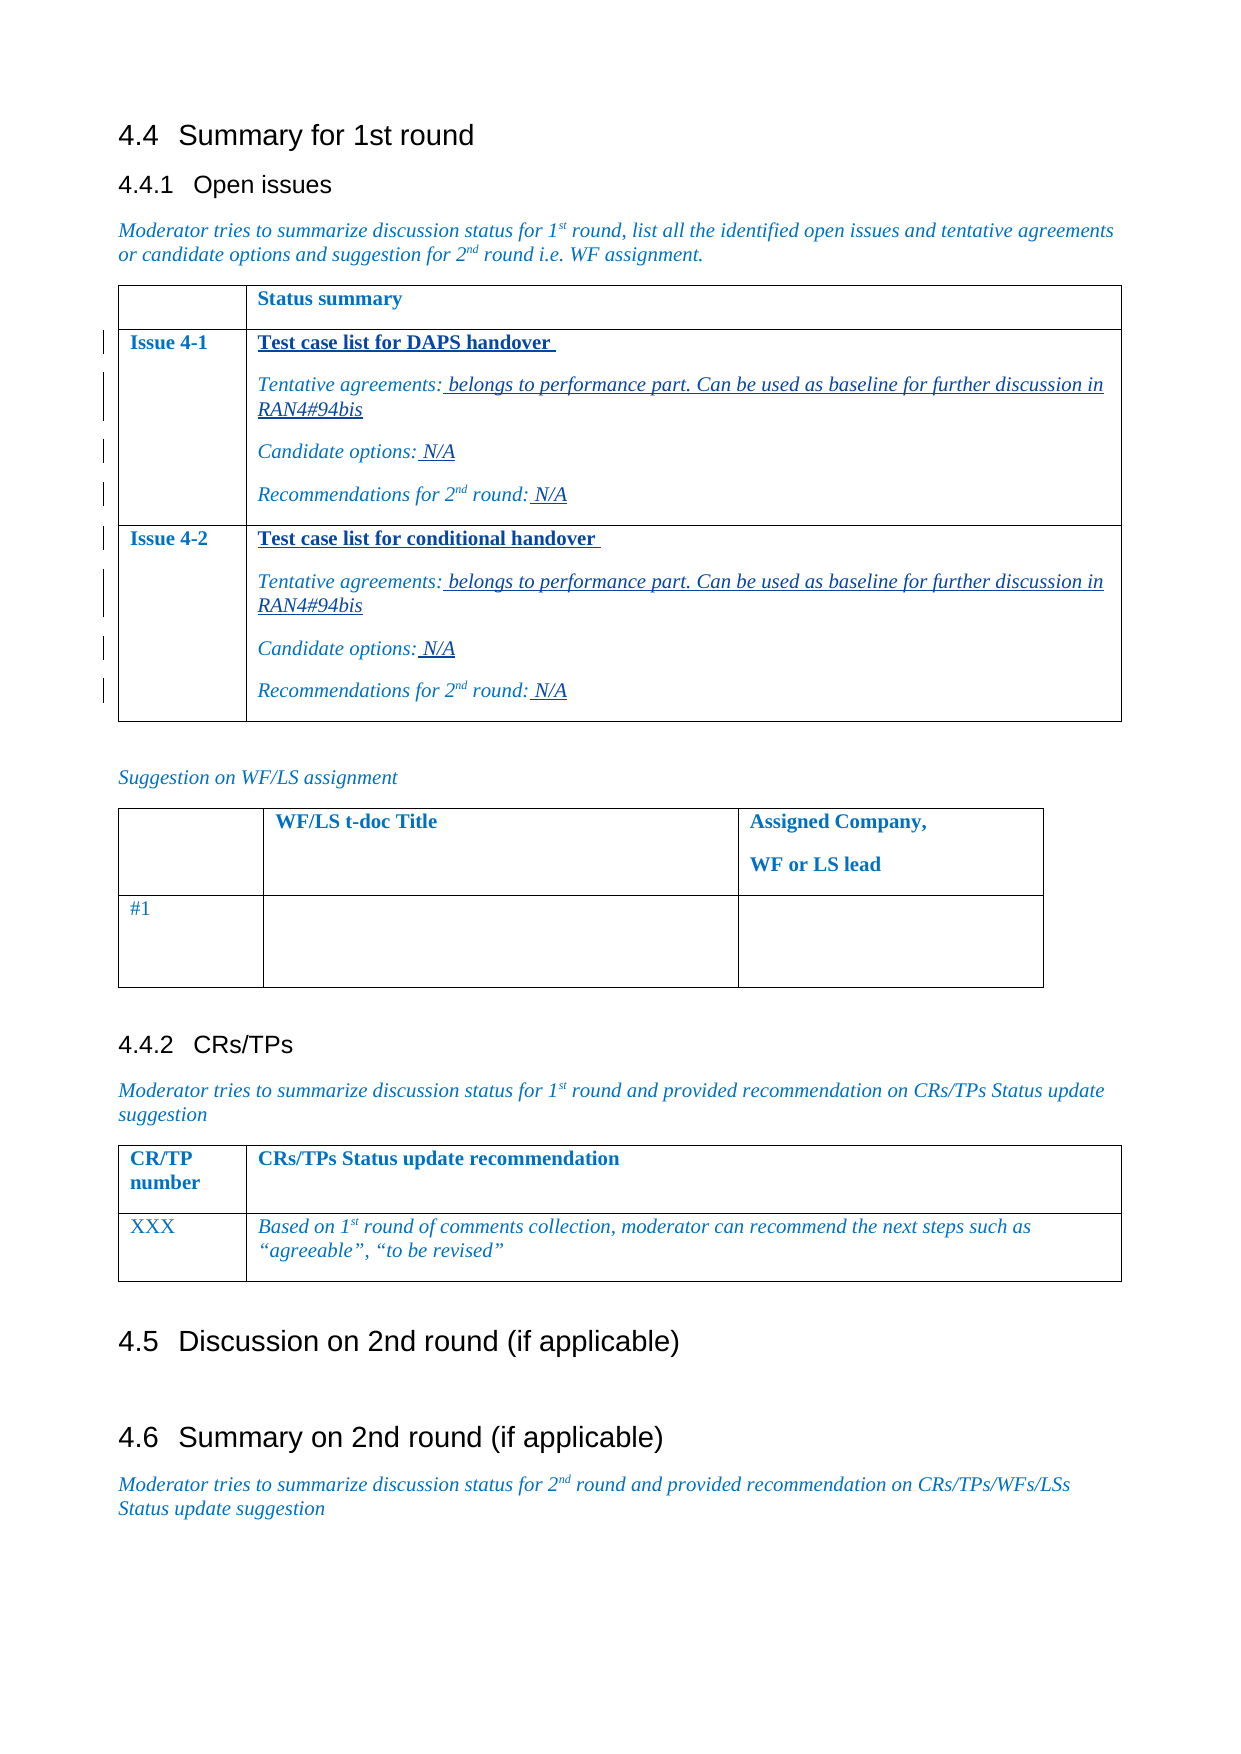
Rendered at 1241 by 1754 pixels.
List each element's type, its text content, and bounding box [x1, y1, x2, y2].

text Moderator tries to summarize discussion status for 1st round and provided recommendation on CRs/TPs Status update suggestion [118, 1078, 1122, 1126]
subtitle CRs/TPs [118, 1030, 1122, 1059]
table_cell Tentative agreements: Candidate options: Recommendations for 2nd round: [247, 330, 1121, 525]
table_cell Tentative agreements: Candidate options: Recommendations for 2nd round: [247, 526, 1121, 721]
table_header CR/TP number [119, 1146, 246, 1213]
text Suggestion on WF/LS assignment [118, 765, 1122, 789]
subtitle Summary for 1st round [118, 118, 1122, 152]
subtitle Discussion on 2nd round (if applicable) [118, 1324, 1122, 1358]
table_header WF/LS t-doc Title [264, 809, 738, 894]
subtitle Summary on 2nd round (if applicable) [118, 1419, 1122, 1453]
table_header Status summary [247, 286, 1121, 328]
table_header Assigned Company, WF or LS lead [739, 809, 1043, 894]
table_header CRs/TPs Status update recommendation [247, 1146, 1121, 1213]
table_cell [739, 896, 1043, 987]
table_cell XXX [119, 1214, 246, 1281]
table_cell Issue 4-2 [119, 526, 246, 721]
table_header [119, 286, 246, 328]
subtitle Open issues [118, 170, 1122, 199]
table_header [119, 809, 263, 894]
text Moderator tries to summarize discussion status for 2nd round and provided recommendation on CRs/TPs/WFs/LSs Status update suggestion [118, 1472, 1122, 1520]
table_cell [264, 896, 738, 987]
text Moderator tries to summarize discussion status for 1st round, list all the identified open issues and tentative agreements or candidate options and suggestion for 2nd round i.e. WF assignment. [118, 218, 1122, 266]
table_cell #1 [119, 896, 263, 987]
table_cell Issue 4-1 [119, 330, 246, 525]
table_cell Based on 1st round of comments collection, moderator can recommend the next steps such as “agreeable”, “to be revised” [247, 1214, 1121, 1281]
